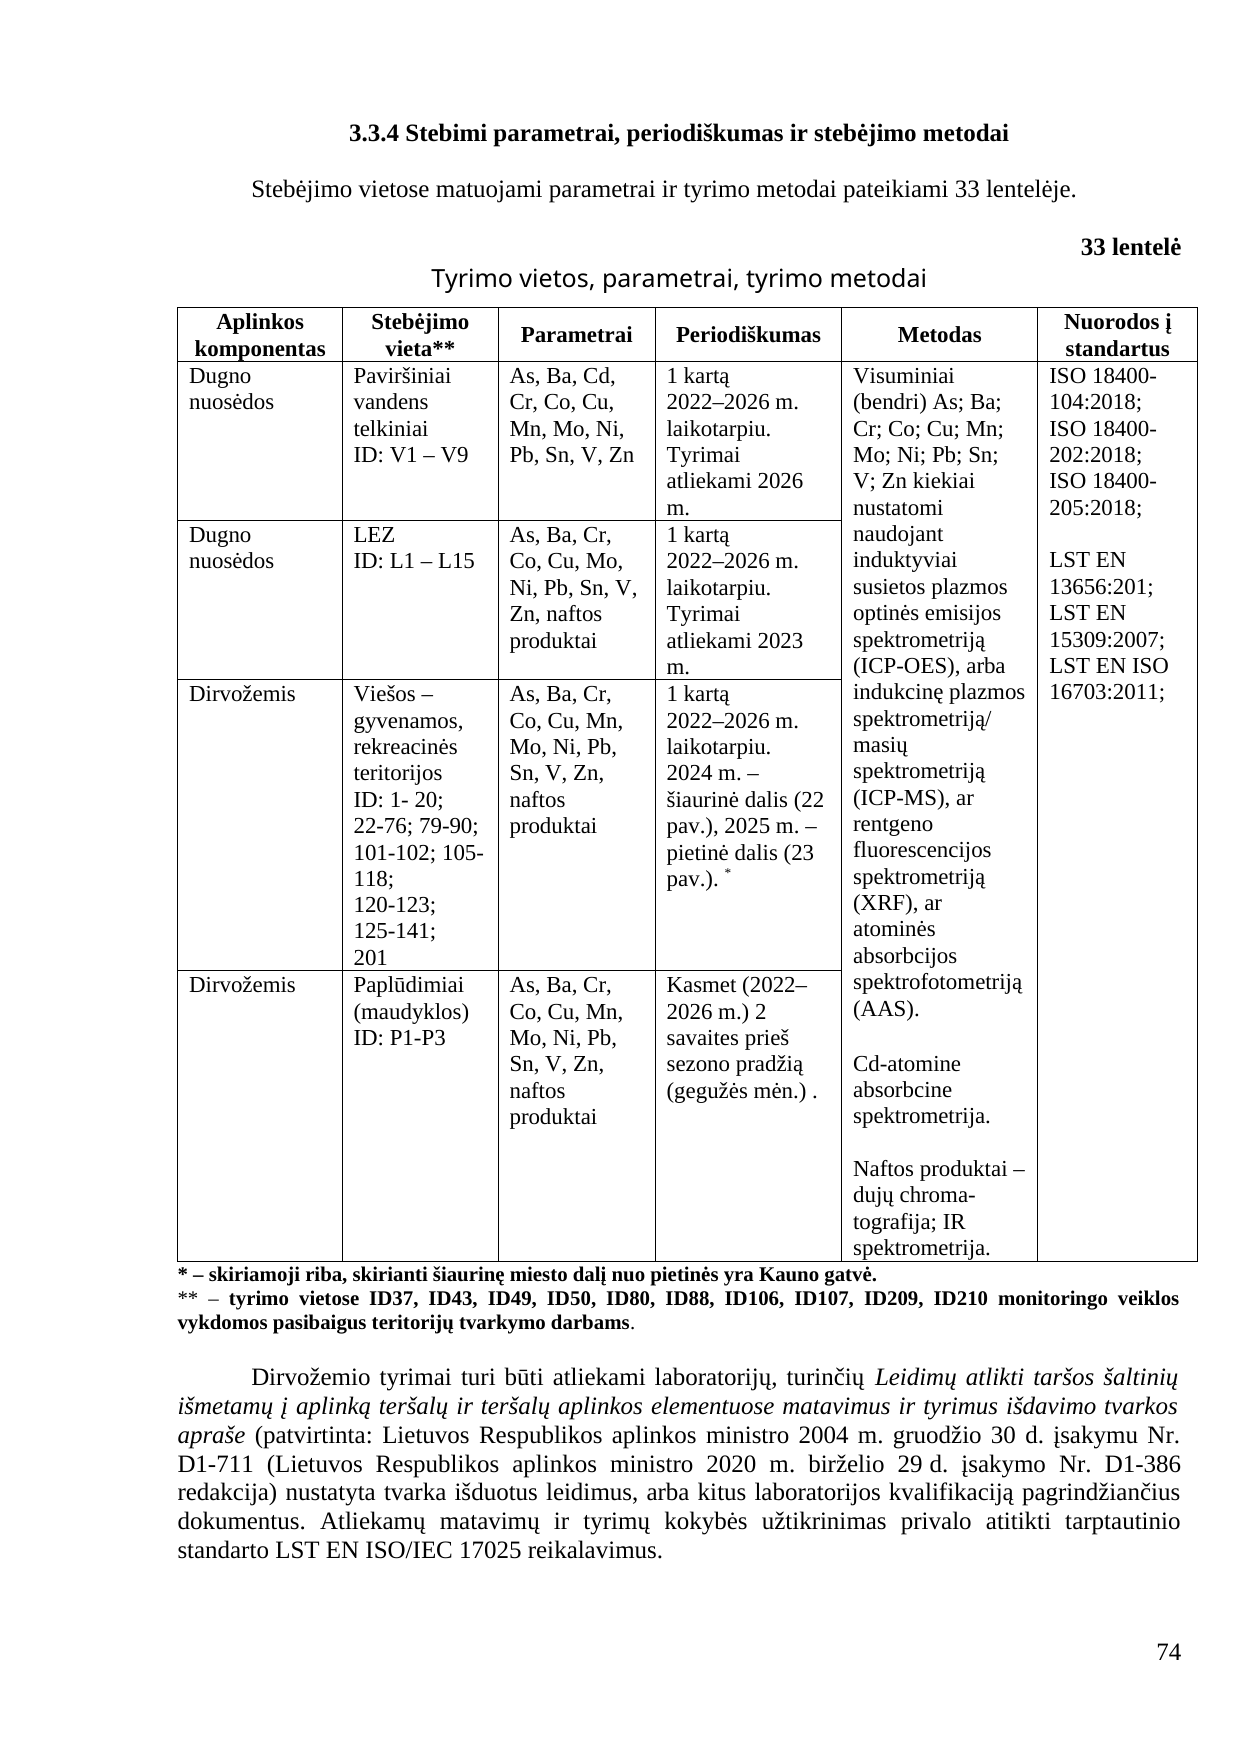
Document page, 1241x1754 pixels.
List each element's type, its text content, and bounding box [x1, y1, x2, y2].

text Dirvožemio tyrimai turi būti atliekami laboratorijų, turinčių Leidimų atlikti taršos šaltinių išmetamų į aplinką teršalų ir teršalų aplinkos elementuose matavimus ir tyrimus išdavimo tvarkos apraše (patvirtinta: Lietuvos Respublikos aplinkos ministro 2004 m. gruodžio 30 d. įsakymu Nr. D1-711 (Lietuvos Respublikos aplinkos ministro 2020 m. birželio 29 d. įsakymo Nr. D1-386 redakcija) nustatyta tvarka išduotus leidimus, arba kitus laboratorijos kvalifikaciją pagrindžiančius dokumentus. Atliekamų matavimų ir tyrimų kokybės užtikrinimas privalo atitikti tarptautinio standarto LST EN ISO/IEC 17025 reikalavimus. [177, 1362, 1181, 1564]
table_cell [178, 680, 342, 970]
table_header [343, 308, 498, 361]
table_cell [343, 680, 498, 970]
text 3.3.4 Stebimi parametrai, periodiškumas ir stebėjimo metodai [177, 118, 1181, 147]
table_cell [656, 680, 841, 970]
text 33 lentelė [177, 232, 1181, 261]
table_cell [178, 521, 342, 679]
text * – skiriamoji riba, skirianti šiaurinę miesto dalį nuo pietinės yra Kauno gatvė. [177, 1262, 1181, 1286]
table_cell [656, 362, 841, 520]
text ** – tyrimo vietose ID37, ID43, ID49, ID50, ID80, ID88, ID106, ID107, ID209, ID210 monitoringo veiklos vykdomos pasibaigus teritorijų tvarkymo darbams. [177, 1286, 1181, 1334]
text Tyrimo vietos, parametrai, tyrimo metodai [177, 261, 1181, 295]
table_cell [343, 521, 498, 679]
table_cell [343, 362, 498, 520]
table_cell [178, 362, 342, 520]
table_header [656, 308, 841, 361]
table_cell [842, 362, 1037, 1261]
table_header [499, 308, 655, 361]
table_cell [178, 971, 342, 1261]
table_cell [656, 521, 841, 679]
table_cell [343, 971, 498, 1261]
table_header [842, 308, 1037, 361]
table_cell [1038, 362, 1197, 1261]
text Stebėjimo vietose matuojami parametrai ir tyrimo metodai pateikiami 33 lentelėje. [177, 174, 1181, 203]
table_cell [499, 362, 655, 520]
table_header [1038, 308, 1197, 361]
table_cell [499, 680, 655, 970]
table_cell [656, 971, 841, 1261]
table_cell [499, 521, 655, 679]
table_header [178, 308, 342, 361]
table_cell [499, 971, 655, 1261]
